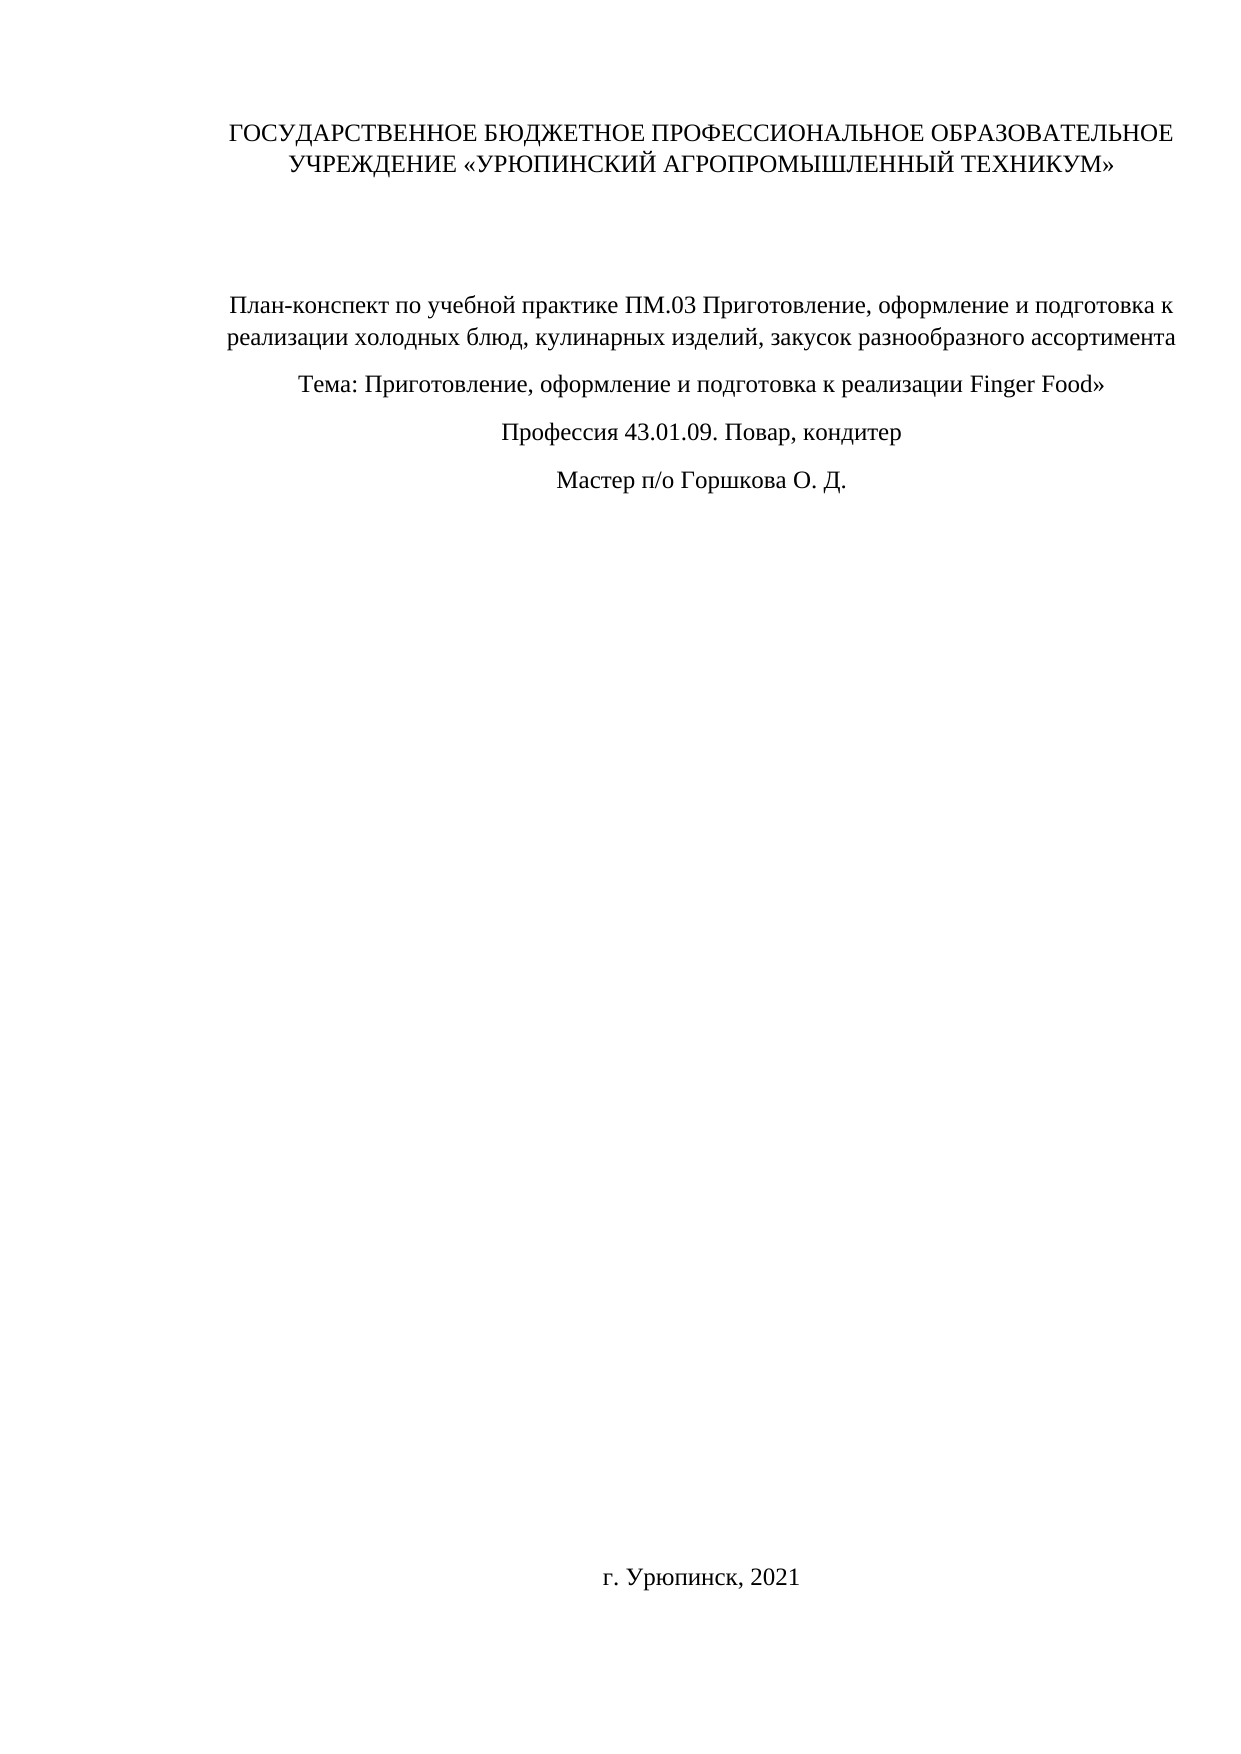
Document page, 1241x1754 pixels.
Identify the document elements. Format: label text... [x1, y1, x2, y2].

text ГОСУДАРСТВЕННОЕ БЮДЖЕТНОЕ ПРОФЕССИОНАЛЬНОЕ ОБРАЗОВАТЕЛЬНОЕ УЧРЕЖДЕНИЕ «УРЮПИНСКИЙ АГРОПРОМЫШЛЕННЫЙ ТЕХНИКУМ» [177, 118, 1226, 178]
text г. Урюпинск, 2021 [177, 1562, 1226, 1591]
text План-конспект по учебной практике ПМ.03 Приготовление, оформление и подготовка к реализации холодных блюд, кулинарных изделий, закусок разнообразного ассортимента [177, 291, 1226, 350]
text Мастер п/о Горшкова О. Д. [177, 465, 1226, 493]
text Профессия 43.01.09. Повар, кондитер [177, 417, 1226, 446]
text Тема: Приготовление, оформление и подготовка к реализации Finger Food» [177, 369, 1226, 398]
